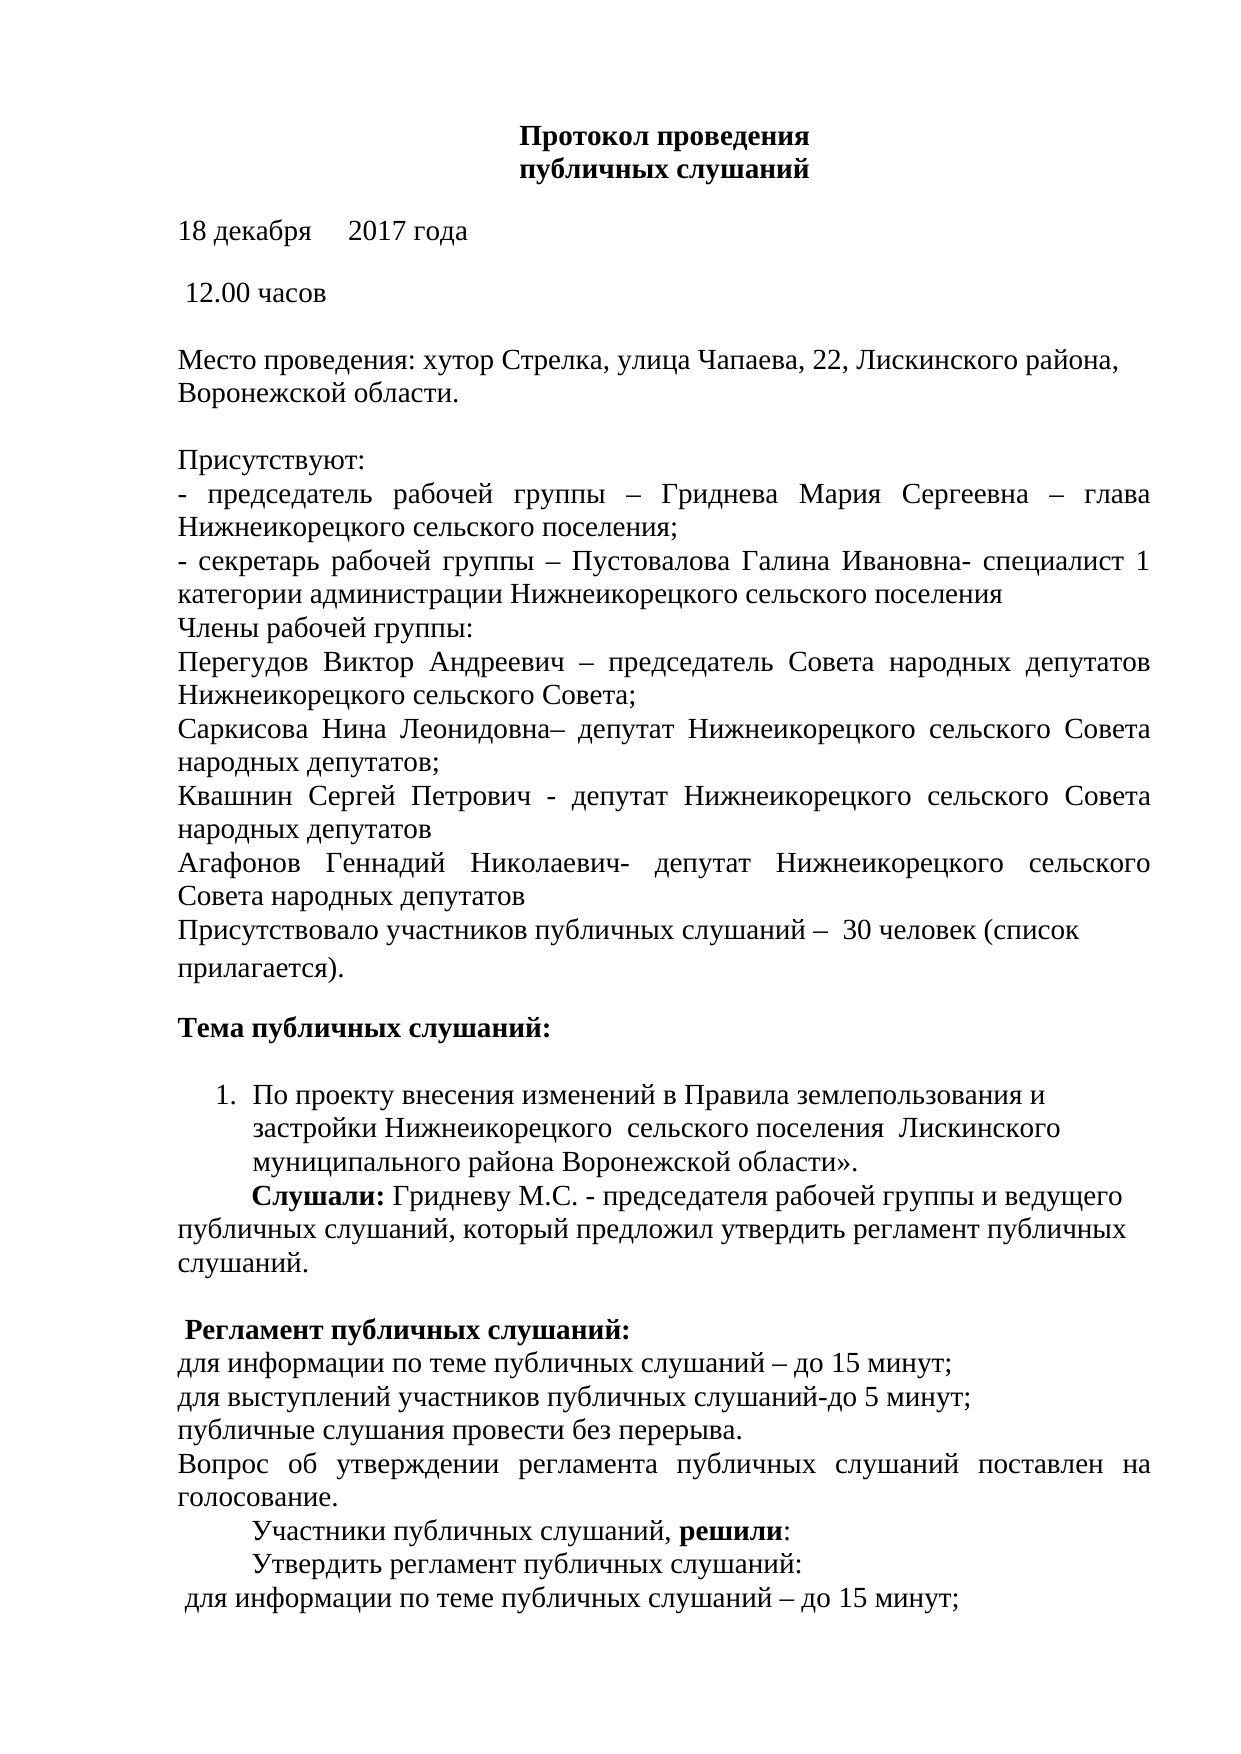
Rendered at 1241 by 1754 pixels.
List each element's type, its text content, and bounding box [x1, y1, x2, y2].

text - секретарь рабочей группы – Пустовалова Галина Ивановна- специалист 1 категории администрации Нижнеикорецкого сельского поселения [177, 543, 1152, 610]
text для выступлений участников публичных слушаний-до 5 минут; [177, 1379, 1152, 1412]
text Слушали: Гридневу М.С. - председателя рабочей группы и ведущего публичных слушаний, который предложил утвердить регламент публичных слушаний. [177, 1178, 1152, 1278]
text Тема публичных слушаний: [177, 1010, 1152, 1043]
text Утвердить регламент публичных слушаний: [177, 1547, 1152, 1580]
text для информации по теме публичных слушаний – до 15 минут; [177, 1580, 1152, 1614]
text Участники публичных слушаний, решили: [177, 1513, 1152, 1547]
text Члены рабочей группы: [177, 610, 1152, 644]
text Квашнин Сергей Петрович - депутат Нижнеикорецкого сельского Совета народных депутатов [177, 778, 1152, 845]
text Агафонов Геннадий Николаевич- депутат Нижнеикорецкого сельского Совета народных депутатов [177, 845, 1152, 912]
text Место проведения: хутор Стрелка, улица Чапаева, 22, Лискинского района, Воронежской области. [177, 342, 1152, 409]
text Присутствовало участников публичных слушаний – 30 человек (список прилагается). [177, 912, 1152, 984]
text публичных слушаний [177, 152, 1152, 185]
text 18 декабря 2017 года [177, 213, 1152, 247]
text 12.00 часов [177, 275, 1152, 308]
text Перегудов Виктор Андреевич – председатель Совета народных депутатов Нижнеикорецкого сельского Совета; [177, 644, 1152, 711]
text для информации по теме публичных слушаний – до 15 минут; [177, 1345, 1152, 1379]
list По проекту внесения изменений в Правила землепользования и застройки Нижнеикорецкого сельского поселения Лискинского муниципального района Воронежской области». [215, 1077, 1152, 1178]
text Присутствуют: [177, 442, 1152, 476]
text Регламент публичных слушаний: [177, 1312, 1152, 1345]
text Саркисова Нина Леонидовна– депутат Нижнеикорецкого сельского Совета народных депутатов; [177, 711, 1152, 778]
text Протокол проведения [177, 118, 1152, 152]
text публичные слушания провести без перерыва. [177, 1412, 1152, 1446]
text - председатель рабочей группы – Гриднева Мария Сергеевна – глава Нижнеикорецкого сельского поселения; [177, 476, 1152, 543]
text Вопрос об утверждении регламента публичных слушаний поставлен на голосование. [177, 1446, 1152, 1513]
